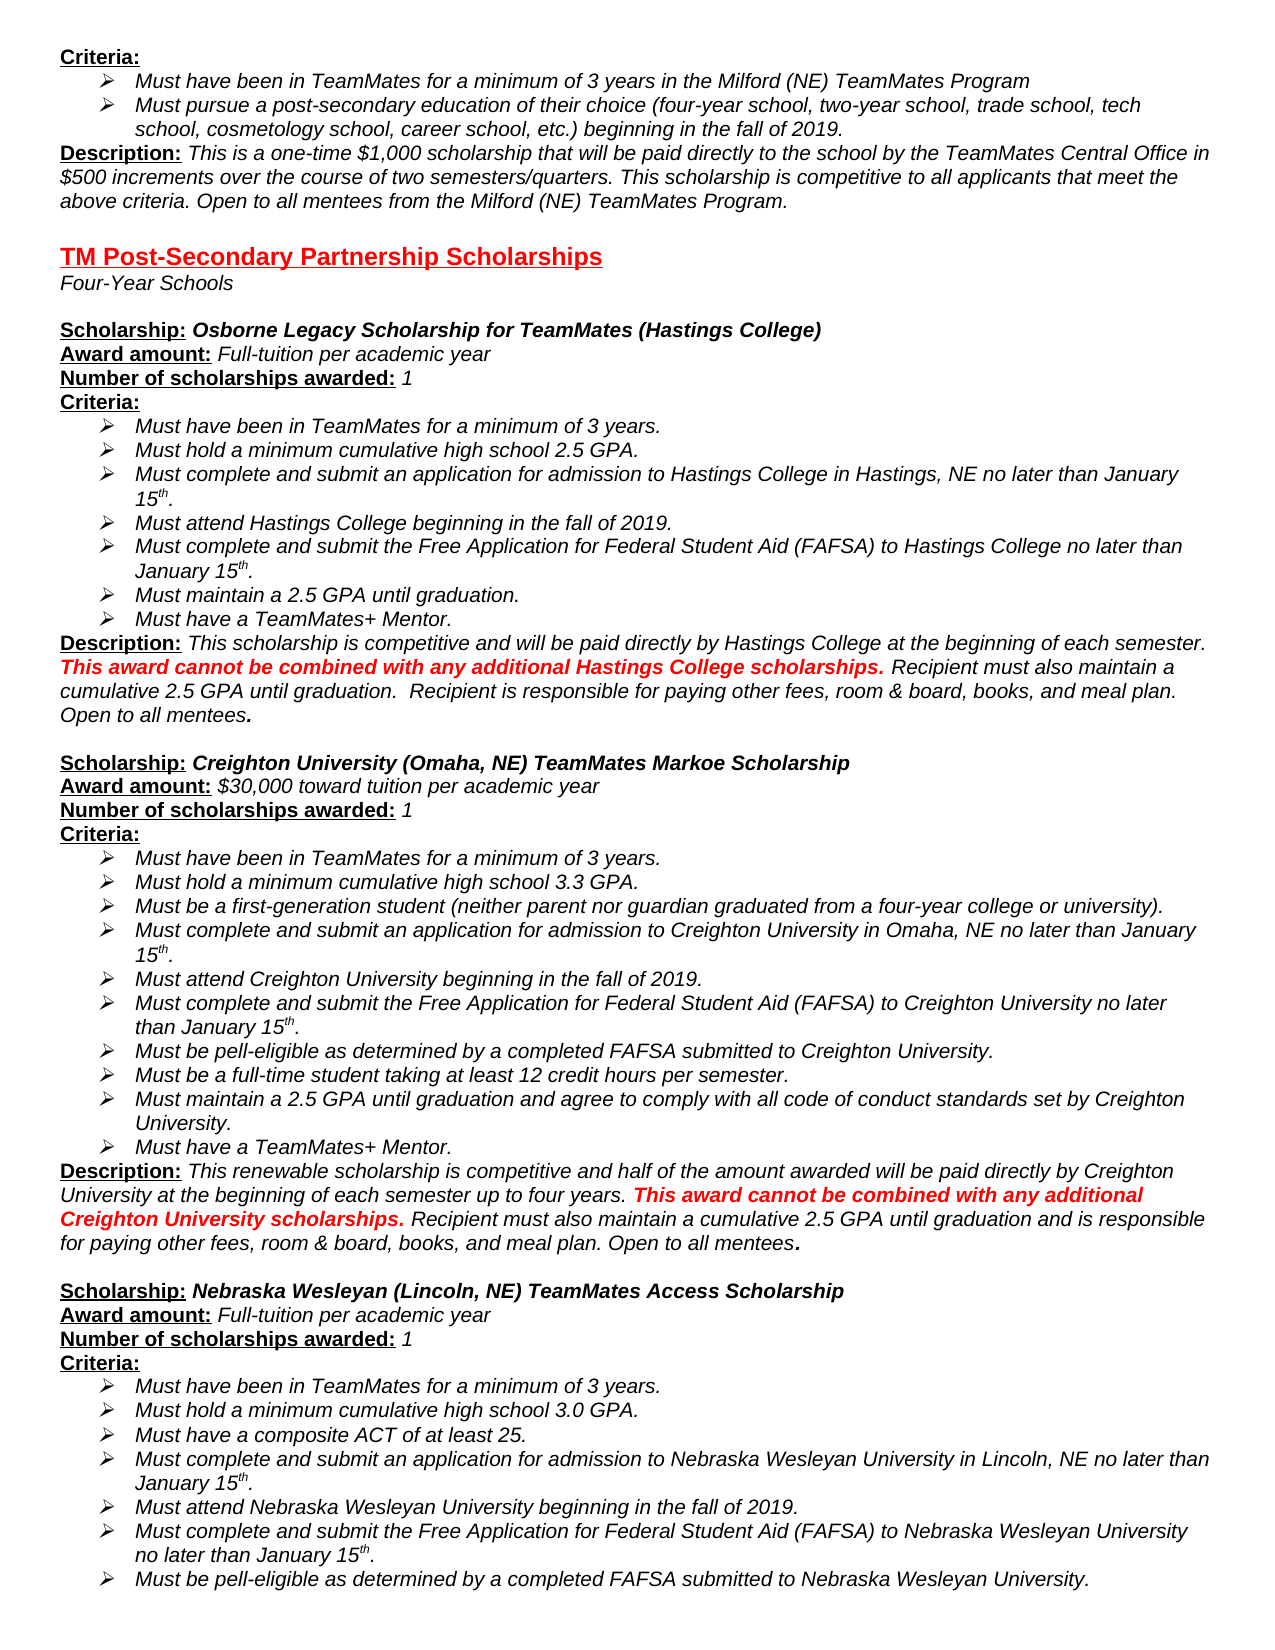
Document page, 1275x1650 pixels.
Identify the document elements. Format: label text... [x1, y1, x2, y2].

list Must hold a minimum cumulative high school 3.3 GPA. [97, 870, 1215, 894]
list Must attend Hastings College beginning in the fall of 2019. [97, 510, 1215, 534]
list Must complete and submit an application for admission to Nebraska Wesleyan University in Lincoln, NE no later than January 15th. [97, 1446, 1215, 1494]
text Number of scholarships awarded: 1 [60, 366, 1215, 390]
text Scholarship: Osborne Legacy Scholarship for TeamMates (Hastings College) [60, 318, 1215, 342]
text Four-Year Schools [60, 270, 1215, 294]
list Must complete and submit the Free Application for Federal Student Aid (FAFSA) to Nebraska Wesleyan University no later than January 15th. [97, 1518, 1215, 1567]
text Number of scholarships awarded: 1 [60, 1326, 1215, 1350]
list Must complete and submit an application for admission to Creighton University in Omaha, NE no later than January 15th. [97, 918, 1215, 966]
list Must attend Creighton University beginning in the fall of 2019. [97, 966, 1215, 990]
text Award amount: $30,000 toward tuition per academic year [60, 774, 1215, 798]
text Number of scholarships awarded: 1 [60, 798, 1215, 822]
text Description: This renewable scholarship is competitive and half of the amount awarded will be paid directly by Creighton University at the beginning of each semester up to four years. This award cannot be combined with any additional Creighton University scholarships. Recipient must also maintain a cumulative 2.5 GPA until graduation and is responsible for paying other fees, room & board, books, and meal plan. Open to all mentees. [60, 1159, 1215, 1254]
list Must have been in TeamMates for a minimum of 3 years. [97, 414, 1215, 438]
list Must be pell-eligible as determined by a completed FAFSA submitted to Nebraska Wesleyan University. [97, 1567, 1215, 1591]
list Must have been in TeamMates for a minimum of 3 years. [97, 1374, 1215, 1398]
list Must be a full-time student taking at least 12 credit hours per semester. [97, 1062, 1215, 1087]
list Must be pell-eligible as determined by a completed FAFSA submitted to Creighton University. [97, 1038, 1215, 1062]
text TM Post-Secondary Partnership Scholarships [60, 242, 1215, 270]
text Criteria: [60, 390, 1215, 414]
text Criteria: [60, 1350, 1215, 1374]
text Criteria: [60, 822, 1215, 846]
list Must hold a minimum cumulative high school 2.5 GPA. [97, 438, 1215, 462]
list Must complete and submit an application for admission to Hastings College in Hastings, NE no later than January 15th. [97, 462, 1215, 510]
text Scholarship: Nebraska Wesleyan (Lincoln, NE) TeamMates Access Scholarship [60, 1278, 1215, 1302]
text Award amount: Full-tuition per academic year [60, 1302, 1215, 1326]
text Award amount: Full-tuition per academic year [60, 342, 1215, 366]
list Must hold a minimum cumulative high school 3.0 GPA. [97, 1398, 1215, 1422]
text Scholarship: Creighton University (Omaha, NE) TeamMates Markoe Scholarship [60, 750, 1215, 774]
list Must attend Nebraska Wesleyan University beginning in the fall of 2019. [97, 1494, 1215, 1518]
text Criteria: [60, 45, 1215, 69]
list Must have a TeamMates+ Mentor. [97, 606, 1215, 631]
text Description: This scholarship is competitive and will be paid directly by Hastings College at the beginning of each semester. This award cannot be combined with any additional Hastings College scholarships. Recipient must also maintain a cumulative 2.5 GPA until graduation. Recipient is responsible for paying other fees, room & board, books, and meal plan. Open to all mentees. [60, 631, 1215, 726]
list Must maintain a 2.5 GPA until graduation and agree to comply with all code of conduct standards set by Creighton University. [97, 1087, 1215, 1134]
list Must have a composite ACT of at least 25. [97, 1422, 1215, 1446]
list Must have a TeamMates+ Mentor. [97, 1134, 1215, 1159]
list Must complete and submit the Free Application for Federal Student Aid (FAFSA) to Hastings College no later than January 15th. [97, 534, 1215, 582]
list Must maintain a 2.5 GPA until graduation. [97, 582, 1215, 606]
list Must be a first-generation student (neither parent nor guardian graduated from a four-year college or university). [97, 894, 1215, 918]
list Must have been in TeamMates for a minimum of 3 years in the Milford (NE) TeamMates Program [97, 69, 1215, 93]
list Must have been in TeamMates for a minimum of 3 years. [97, 846, 1215, 870]
list Must complete and submit the Free Application for Federal Student Aid (FAFSA) to Creighton University no later than January 15th. [97, 990, 1215, 1038]
text Description: This is a one-time $1,000 scholarship that will be paid directly to the school by the TeamMates Central Office in $500 increments over the course of two semesters/quarters. This scholarship is competitive to all applicants that meet the above criteria. Open to all mentees from the Milford (NE) TeamMates Program. [60, 141, 1215, 213]
